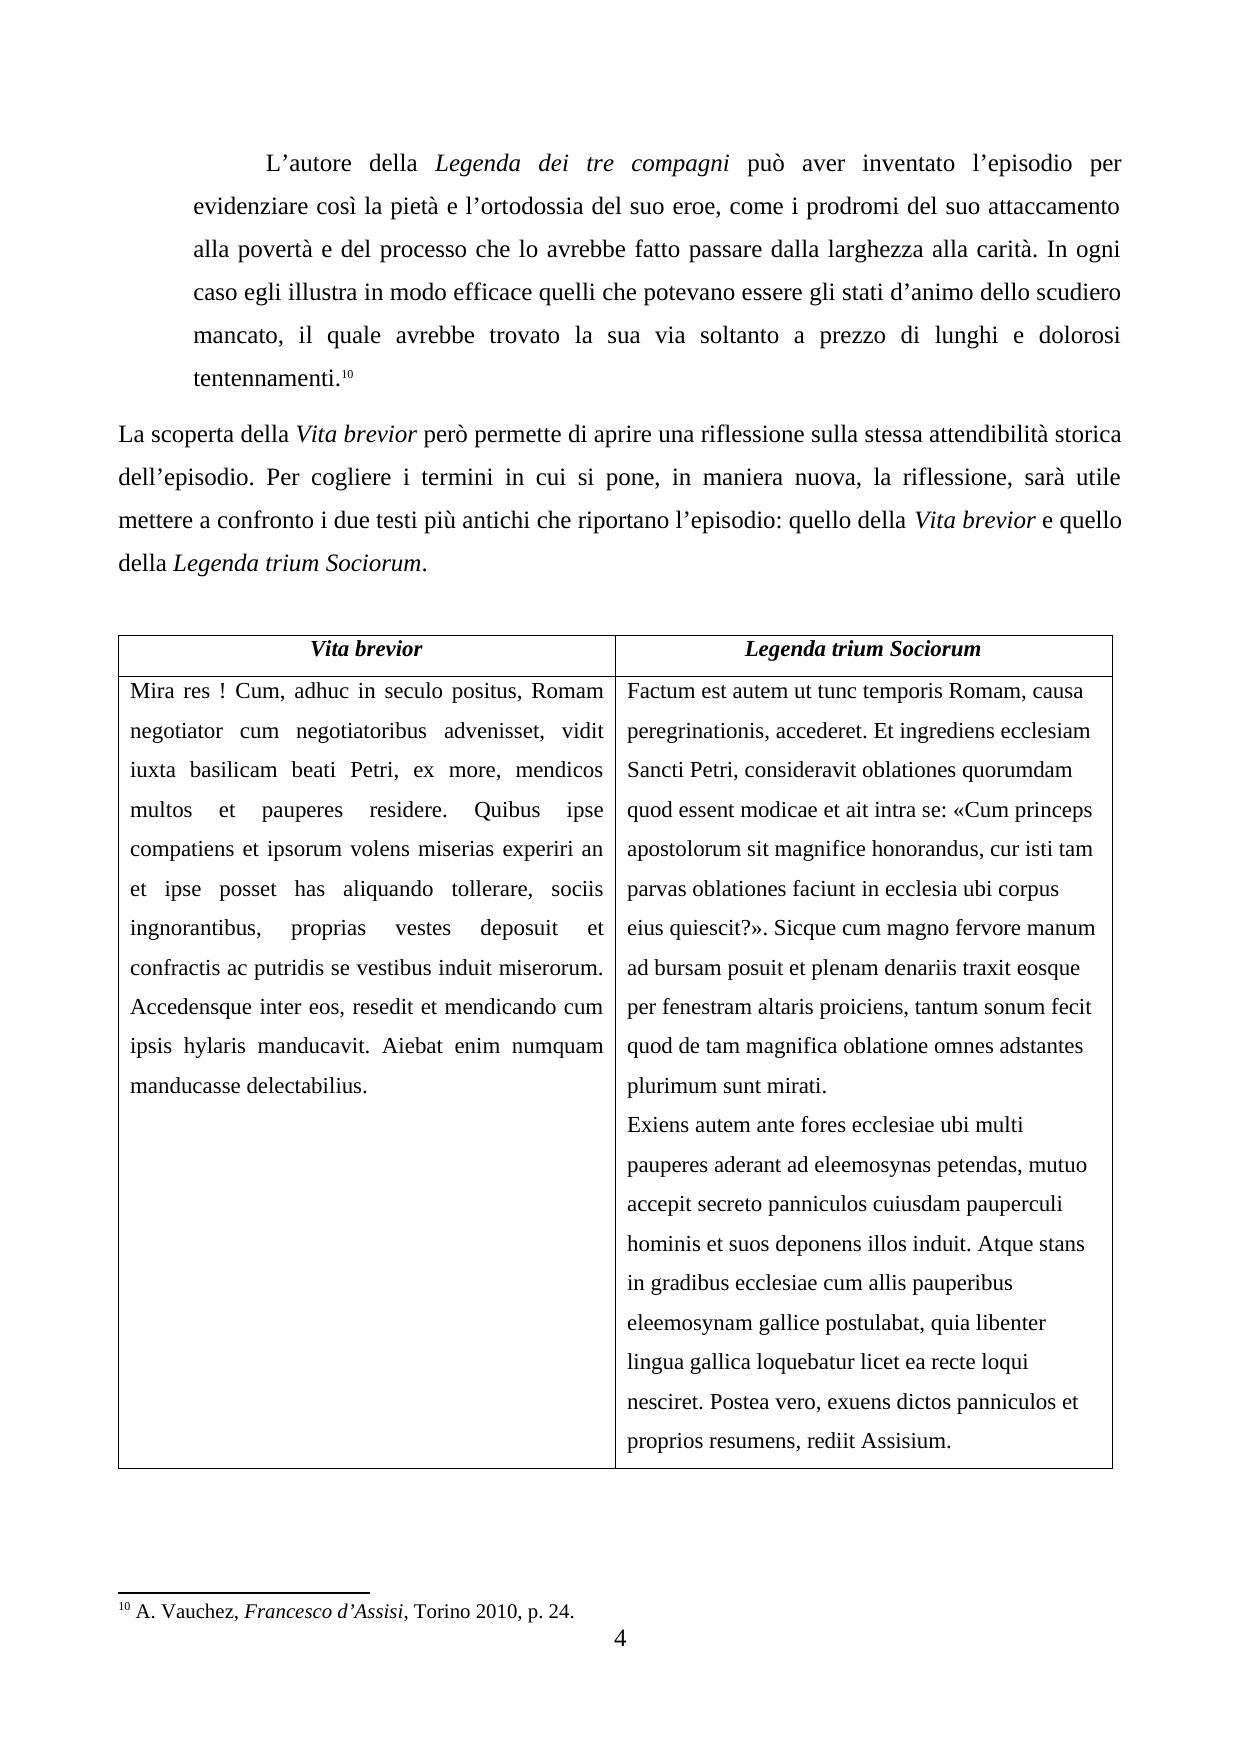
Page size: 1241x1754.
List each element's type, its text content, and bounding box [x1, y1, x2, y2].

table_cell Factum est autem ut tunc temporis Romam, causa peregrinationis, accederet. Et ingrediens ecclesiam Sancti Petri, consideravit oblationes quorumdam quod essent modicae et ait intra se: «Cum princeps apostolorum sit magnifice honorandus, cur isti tam parvas oblationes faciunt in ecclesia ubi corpus eius quiescit?». Sicque cum magno fervore manum ad bursam posuit et plenam denariis traxit eosque per fenestram altaris proiciens, tantum sonum fecit quod de tam magnifica oblatione omnes adstantes plurimum sunt mirati. Exiens autem ante fores ecclesiae ubi multi pauperes aderant ad eleemosynas petendas, mutuo accepit secreto panniculos cuiusdam pauperculi hominis et suos deponens illos induit. Atque stans in gradibus ecclesiae cum allis pauperibus eleemosynam gallice postulabat, quia libenter lingua gallica loquebatur licet ea recte loqui nesciret. Postea vero, exuens dictos panniculos et proprios resumens, rediit Assisium. [616, 677, 1112, 1468]
text La scoperta della Vita brevior però permette di aprire una riflessione sulla stessa attendibilità storica dell’episodio. Per cogliere i termini in cui si pone, in maniera nuova, la riflessione, sarà utile mettere a confronto i due testi più antichi che riportano l’episodio: quello della Vita brevior e quello della Legenda trium Sociorum. [118, 419, 1122, 577]
table_cell Mira res ! Cum, adhuc in seculo positus, Romam negotiator cum negotiatoribus advenisset, vidit iuxta basilicam beati Petri, ex more, mendicos multos et pauperes residere. Quibus ipse compatiens et ipsorum volens miserias experiri an et ipse posset has aliquando tollerare, sociis ingnorantibus, proprias vestes deposuit et confractis ac putridis se vestibus induit miserorum. Accedensque inter eos, resedit et mendicando cum ipsis hylaris manducavit. Aiebat enim numquam manducasse delectabilius. [119, 677, 615, 1468]
table_header Vita brevior [119, 636, 615, 676]
list L’autore della Legenda dei tre compagni può aver inventato l’episodio per evidenziare così la pietà e l’ortodossia del suo eroe, come i prodromi del suo attaccamento alla povertà e del processo che lo avrebbe fatto passare dalla larghezza alla carità. In ogni caso egli illustra in modo efficace quelli che potevano essere gli stati d’animo dello scudiero mancato, il quale avrebbe trovato la sua via soltanto a prezzo di lunghi e dolorosi tentennamenti. [193, 148, 1122, 392]
table_header Legenda trium Sociorum [616, 636, 1112, 676]
